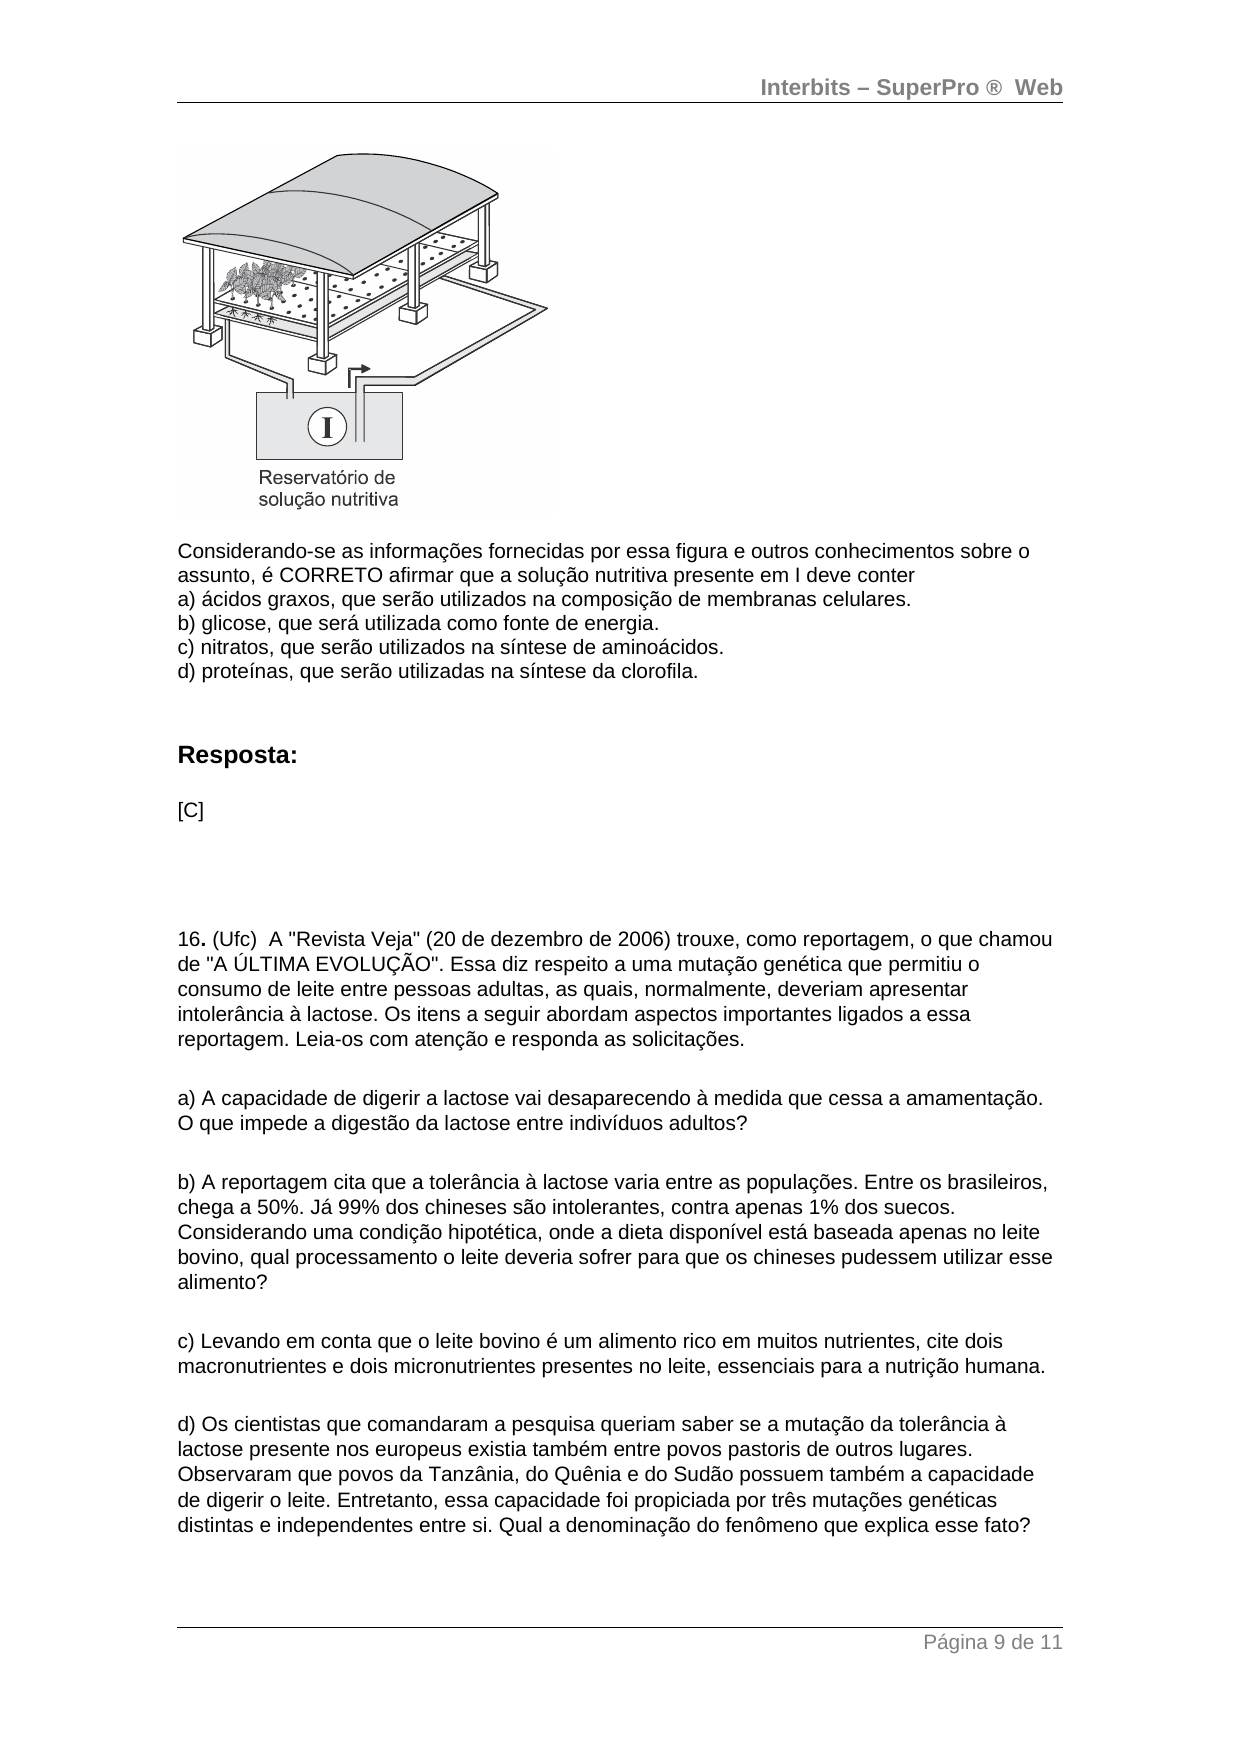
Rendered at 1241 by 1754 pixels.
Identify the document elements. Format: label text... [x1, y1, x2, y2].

text b) glicose, que será utilizada como fonte de energia. [177, 611, 1063, 634]
text 16. (Ufc) A "Revista Veja" (20 de dezembro de 2006) trouxe, como reportagem, o que chamou de "A ÚLTIMA EVOLUÇÃO". Essa diz respeito a uma mutação genética que permitiu o consumo de leite entre pessoas adultas, as quais, normalmente, deveriam apresentar intolerância à lactose. Os itens a seguir abordam aspectos importantes ligados a essa reportagem. Leia-os com atenção e responda as solicitações. [177, 927, 1063, 1051]
text Resposta: [177, 740, 1063, 769]
text a) ácidos graxos, que serão utilizados na composição de membranas celulares. [177, 587, 1063, 611]
text c) Levando em conta que o leite bovino é um alimento rico em muitos nutrientes, cite dois macronutrientes e dois micronutrientes presentes no leite, essenciais para a nutrição humana. [177, 1328, 1063, 1377]
text d) Os cientistas que comandaram a pesquisa queriam saber se a mutação da tolerância à lactose presente nos europeus existia também entre povos pastoris de outros lugares. Observaram que povos da Tanzânia, do Quênia e do Sudão possuem também a capacidade de digerir o leite. Entretanto, essa capacidade foi propiciada por três mutações genéticas distintas e independentes entre si. Qual a denominação do fenômeno que explica esse fato? [177, 1412, 1063, 1536]
text Considerando-se as informações fornecidas por essa figura e outros conhecimentos sobre o assunto, é CORRETO afirmar que a solução nutritiva presente em I deve conter [177, 539, 1063, 587]
text [C] [177, 797, 1063, 821]
text c) nitratos, que serão utilizados na síntese de aminoácidos. [177, 634, 1063, 658]
text d) proteínas, que serão utilizadas na síntese da clorofila. [177, 658, 1063, 682]
text b) A reportagem cita que a tolerância à lactose varia entre as populações. Entre os brasileiros, chega a 50%. Já 99% dos chineses são intolerantes, contra apenas 1% dos suecos. Considerando uma condição hipotética, onde a dieta disponível está baseada apenas no leite bovino, qual processamento o leite deveria sofrer para que os chineses pudessem utilizar esse alimento? [177, 1169, 1063, 1294]
text a) A capacidade de digerir a lactose vai desaparecendo à medida que cessa a amamentação. O que impede a digestão da lactose entre indivíduos adultos? [177, 1086, 1063, 1135]
